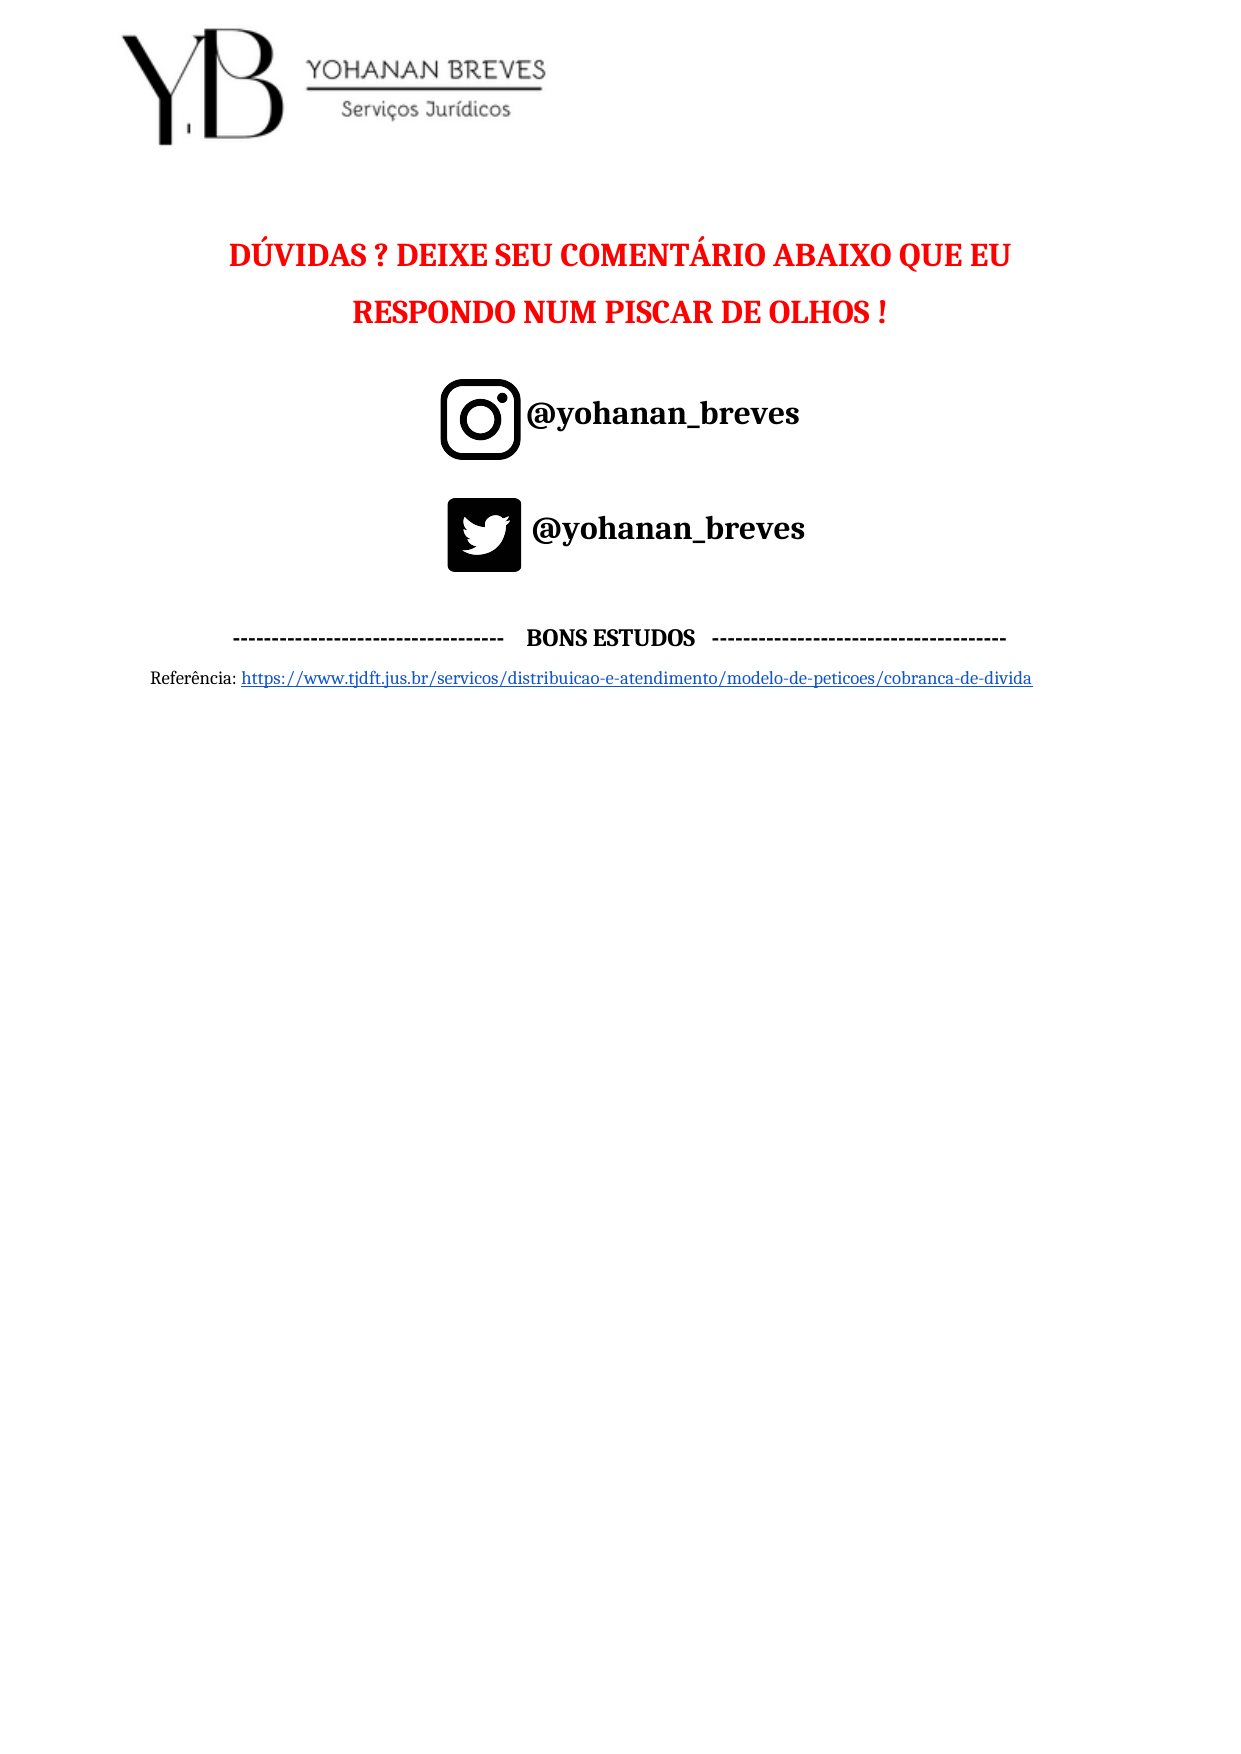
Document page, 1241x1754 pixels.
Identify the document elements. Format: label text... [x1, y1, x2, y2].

text DÚVIDAS ? DEIXE SEU COMENTÁRIO ABAIXO QUE EU RESPONDO NUM PISCAR DE OLHOS ! [150, 236, 1090, 332]
picture [440, 379, 521, 394]
text ----------------------------------- BONS ESTUDOS -------------------------------------- [150, 624, 1090, 653]
text @yohanan_breves [150, 394, 1090, 433]
text Referência: https://www.tjdft.jus.br/servicos/distribuicao-e-atendimento/modelo-de-peticoes/cobranca-de-divida [150, 667, 1090, 689]
picture [440, 433, 521, 460]
picture [447, 548, 522, 572]
text @yohanan_breves [150, 509, 1090, 548]
picture [447, 498, 522, 509]
picture [117, 18, 899, 186]
